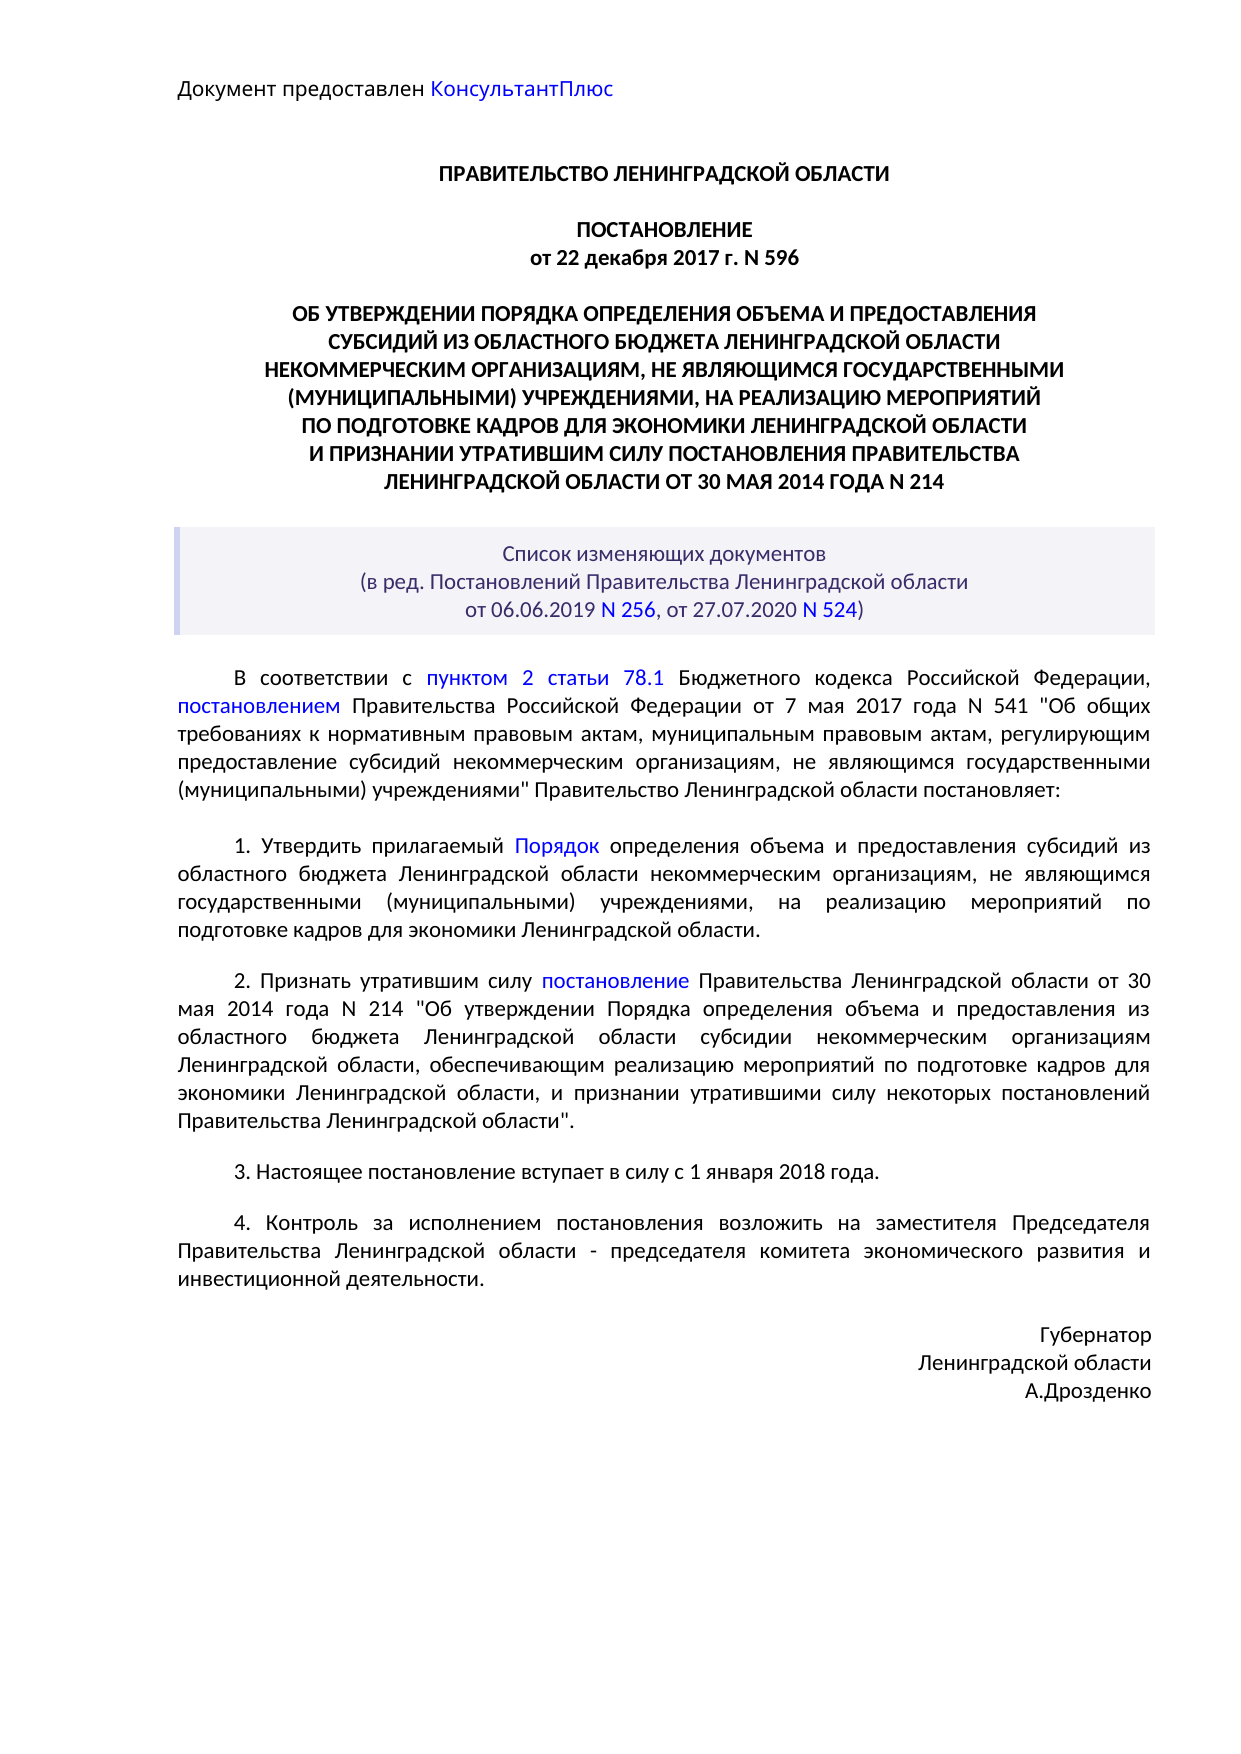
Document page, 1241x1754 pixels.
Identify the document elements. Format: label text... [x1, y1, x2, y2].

text А.Дрозденко [177, 1376, 1152, 1404]
title Документ предоставлен КонсультантПлюс [177, 74, 1152, 131]
title ПОСТАНОВЛЕНИЕ [177, 215, 1152, 243]
text 2. Признать утратившим силу постановление Правительства Ленинградской области от 30 мая 2014 года N 214 "Об утверждении Порядка определения объема и предоставления из областного бюджета Ленинградской области субсидии некоммерческим организациям Ленинградской области, обеспечивающим реализацию мероприятий по подготовке кадров для экономики Ленинградской области, и признании утратившими силу некоторых постановлений Правительства Ленинградской области". [177, 966, 1152, 1134]
title ПРАВИТЕЛЬСТВО ЛЕНИНГРАДСКОЙ ОБЛАСТИ [177, 159, 1152, 187]
title (МУНИЦИПАЛЬНЫМИ) УЧРЕЖДЕНИЯМИ, НА РЕАЛИЗАЦИЮ МЕРОПРИЯТИЙ [177, 383, 1152, 411]
text Ленинградской области [177, 1348, 1152, 1376]
table_header Список изменяющих документов (в ред. Постановлений Правительства Ленинградской области от 06.06.2019 N 256, от 27.07.2020 N 524) [180, 527, 1149, 635]
title ПО ПОДГОТОВКЕ КАДРОВ ДЛЯ ЭКОНОМИКИ ЛЕНИНГРАДСКОЙ ОБЛАСТИ [177, 411, 1152, 439]
text 4. Контроль за исполнением постановления возложить на заместителя Председателя Правительства Ленинградской области - председателя комитета экономического развития и инвестиционной деятельности. [177, 1208, 1152, 1292]
title И ПРИЗНАНИИ УТРАТИВШИМ СИЛУ ПОСТАНОВЛЕНИЯ ПРАВИТЕЛЬСТВА [177, 439, 1152, 467]
title от 22 декабря 2017 г. N 596 [177, 243, 1152, 271]
title СУБСИДИЙ ИЗ ОБЛАСТНОГО БЮДЖЕТА ЛЕНИНГРАДСКОЙ ОБЛАСТИ [177, 327, 1152, 355]
text В соответствии с пунктом 2 статьи 78.1 Бюджетного кодекса Российской Федерации, постановлением Правительства Российской Федерации от 7 мая 2017 года N 541 "Об общих требованиях к нормативным правовым актам, муниципальным правовым актам, регулирующим предоставление субсидий некоммерческим организациям, не являющимся государственными (муниципальными) учреждениями" Правительство Ленинградской области постановляет: [177, 663, 1152, 803]
text 3. Настоящее постановление вступает в силу с 1 января 2018 года. [177, 1157, 1152, 1185]
title НЕКОММЕРЧЕСКИМ ОРГАНИЗАЦИЯМ, НЕ ЯВЛЯЮЩИМСЯ ГОСУДАРСТВЕННЫМИ [177, 355, 1152, 383]
text 1. Утвердить прилагаемый Порядок определения объема и предоставления субсидий из областного бюджета Ленинградской области некоммерческим организациям, не являющимся государственными (муниципальными) учреждениями, на реализацию мероприятий по подготовке кадров для экономики Ленинградской области. [177, 831, 1152, 943]
title ЛЕНИНГРАДСКОЙ ОБЛАСТИ ОТ 30 МАЯ 2014 ГОДА N 214 [177, 467, 1152, 495]
text Губернатор [177, 1320, 1152, 1348]
title ОБ УТВЕРЖДЕНИИ ПОРЯДКА ОПРЕДЕЛЕНИЯ ОБЪЕМА И ПРЕДОСТАВЛЕНИЯ [177, 299, 1152, 327]
